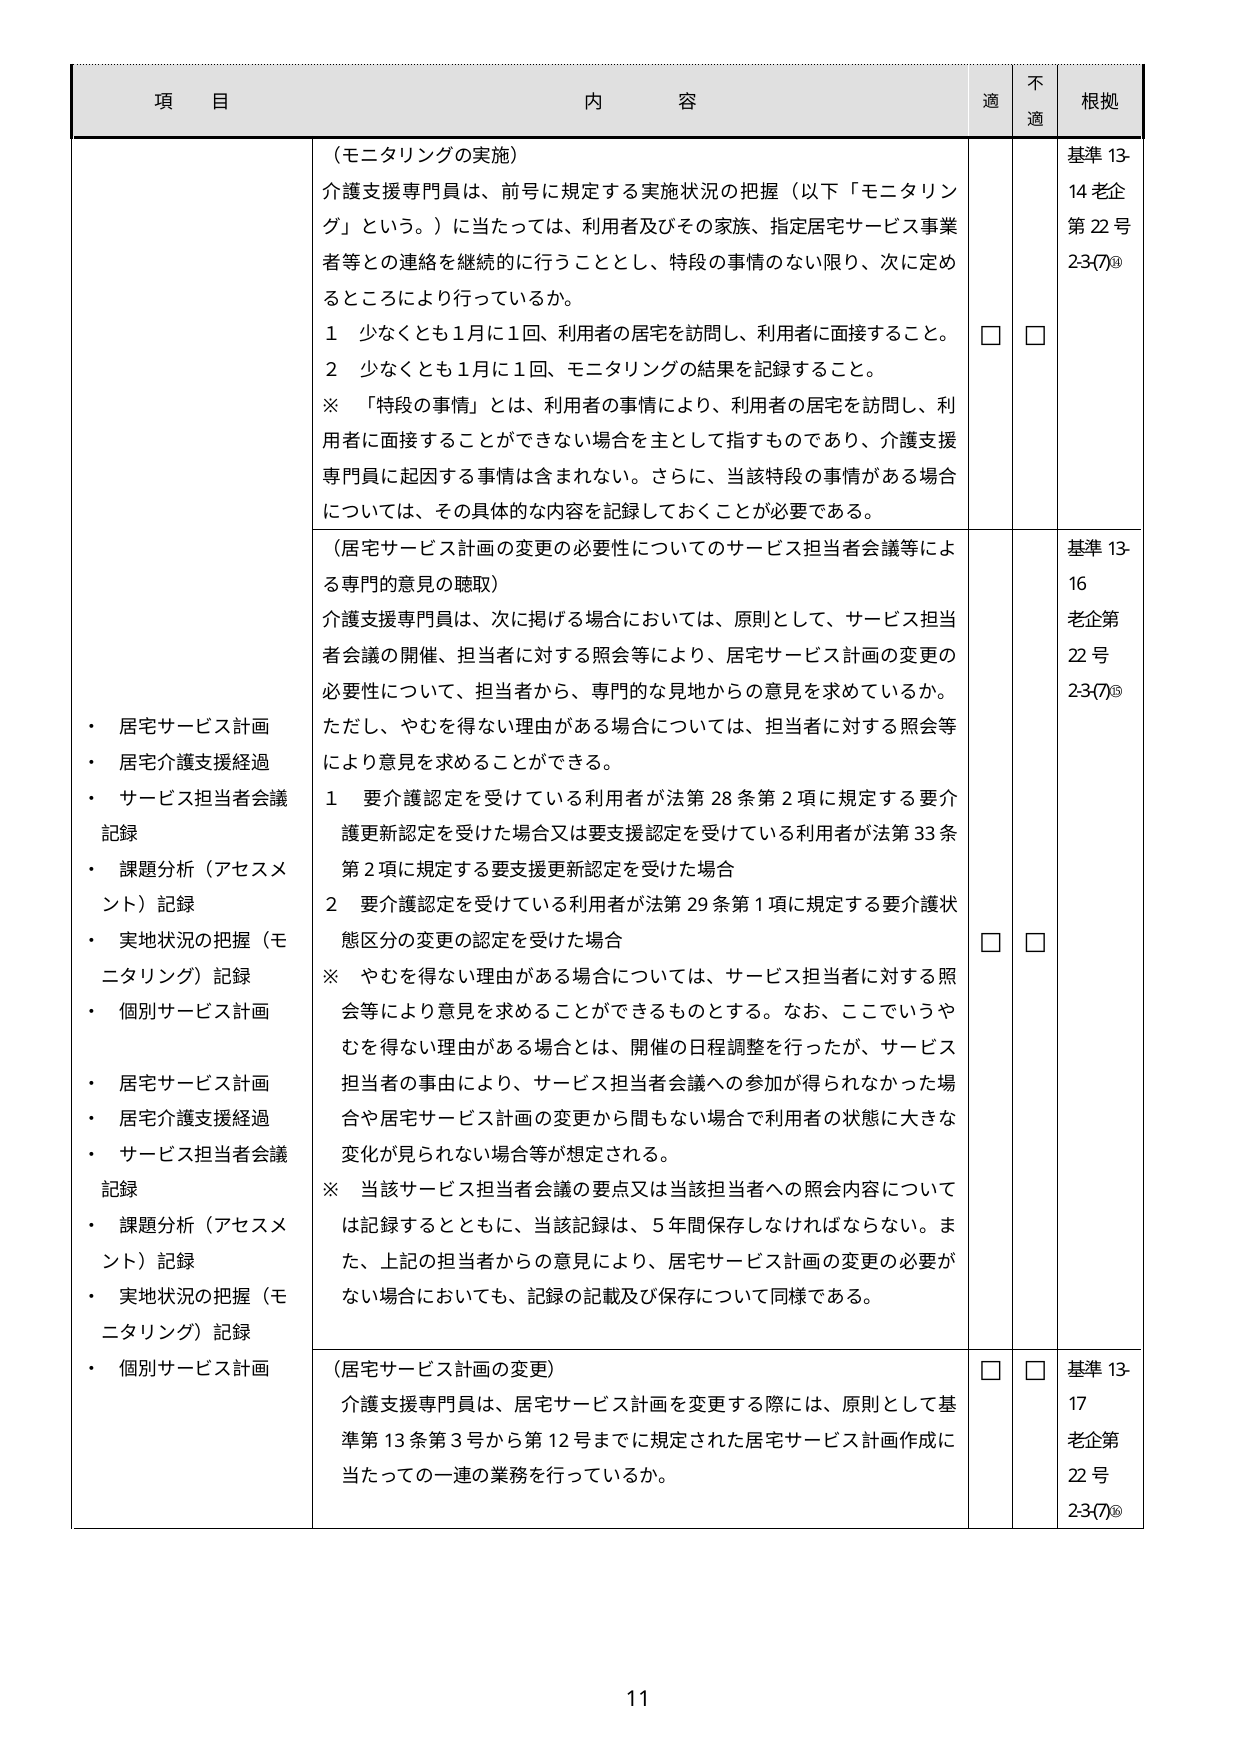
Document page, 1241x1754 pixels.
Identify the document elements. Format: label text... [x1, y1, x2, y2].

table_cell 基準13-14老企第22号2-3-(7)⑭ [1058, 136, 1143, 529]
table_header 根拠 [1058, 64, 1142, 136]
table_header 不適 [1013, 64, 1057, 136]
table_cell □ [1013, 530, 1057, 1349]
table_cell □ [969, 1350, 1012, 1528]
table_cell （居宅サービス計画の変更の必要性についてのサービス担当者会議等による専門的意見の聴取） 介護支援専門員は、次に掲げる場合においては、原則として、サービス担当者会議の開催、担当者に対する照会等により、居宅サービス計画の変更の必要性について、担当者から、専門的な見地からの意見を求めているか。ただし、やむを得ない理由がある場合については、担当者に対する照会等により意見を求めることができる。 １ 要介護認定を受けている利用者が法第28条第2項に規定する要介 護更新認定を受けた場合又は要支援認定を受けている利用者が法第33条第2項に規定する要支援更新認定を受けた場合 ２ 要介護認定を受けている利用者が法第29条第1項に規定する要介護状態区分の変更の認定を受けた場合 やむを得ない理由がある場合については、サービス担当者に対する照会等により意見を求めることができるものとする。なお、ここでいうやむを得ない理由がある場合とは、開催の日程調整を行ったが、サービス担当者の事由により、サービス担当者会議への参加が得られなかった場合や居宅サービス計画の変更から間もない場合で利用者の状態に大きな変化が見られない場合等が想定される。 当該サービス担当者会議の要点又は当該担当者への照会内容については記録するとともに、当該記録は、５年間保存しなければならない。また、上記の担当者からの意見により、居宅サービス計画の変更の必要がない場合においても、記録の記載及び保存について同様である。 [313, 530, 968, 1349]
table_header 内容 [312, 64, 968, 136]
table_cell □ [969, 139, 1012, 529]
table_cell 基準13-16 老企第22号 2-3-(7)⑮ [1058, 529, 1143, 1349]
table_cell □ [1013, 1350, 1057, 1528]
table_cell （モニタリングの実施） 介護支援専門員は、前号に規定する実施状況の把握（以下「モニタリング」という。）に当たっては、利用者及びその家族、指定居宅サービス事業者等との連絡を継続的に行うこととし、特段の事情のない限り、次に定めるところにより行っているか。 １ 少なくとも１月に１回、利用者の居宅を訪問し、利用者に面接すること。 ２ 少なくとも１月に１回、モニタリングの結果を記録すること。 ※ 「特段の事情」とは、利用者の事情により、利用者の居宅を訪問し、利用者に面接することができない場合を主として指すものであり、介護支援専門員に起因する事情は含まれない。さらに、当該特段の事情がある場合については、その具体的な内容を記録しておくことが必要である。 [313, 139, 968, 529]
table_cell 基準13-17 老企第22号 2-3-(7)⑯ [1058, 1349, 1143, 1528]
table_cell （居宅サービス計画の変更） 介護支援専門員は、居宅サービス計画を変更する際には、原則として基準第13条第３号から第12号までに規定された居宅サービス計画作成に当たっての一連の業務を行っているか。 [313, 1350, 968, 1528]
table_cell □ [1013, 139, 1057, 529]
table_cell □ [969, 530, 1012, 1349]
table_header 適 [969, 64, 1012, 136]
table_header 項 目 [73, 64, 312, 136]
